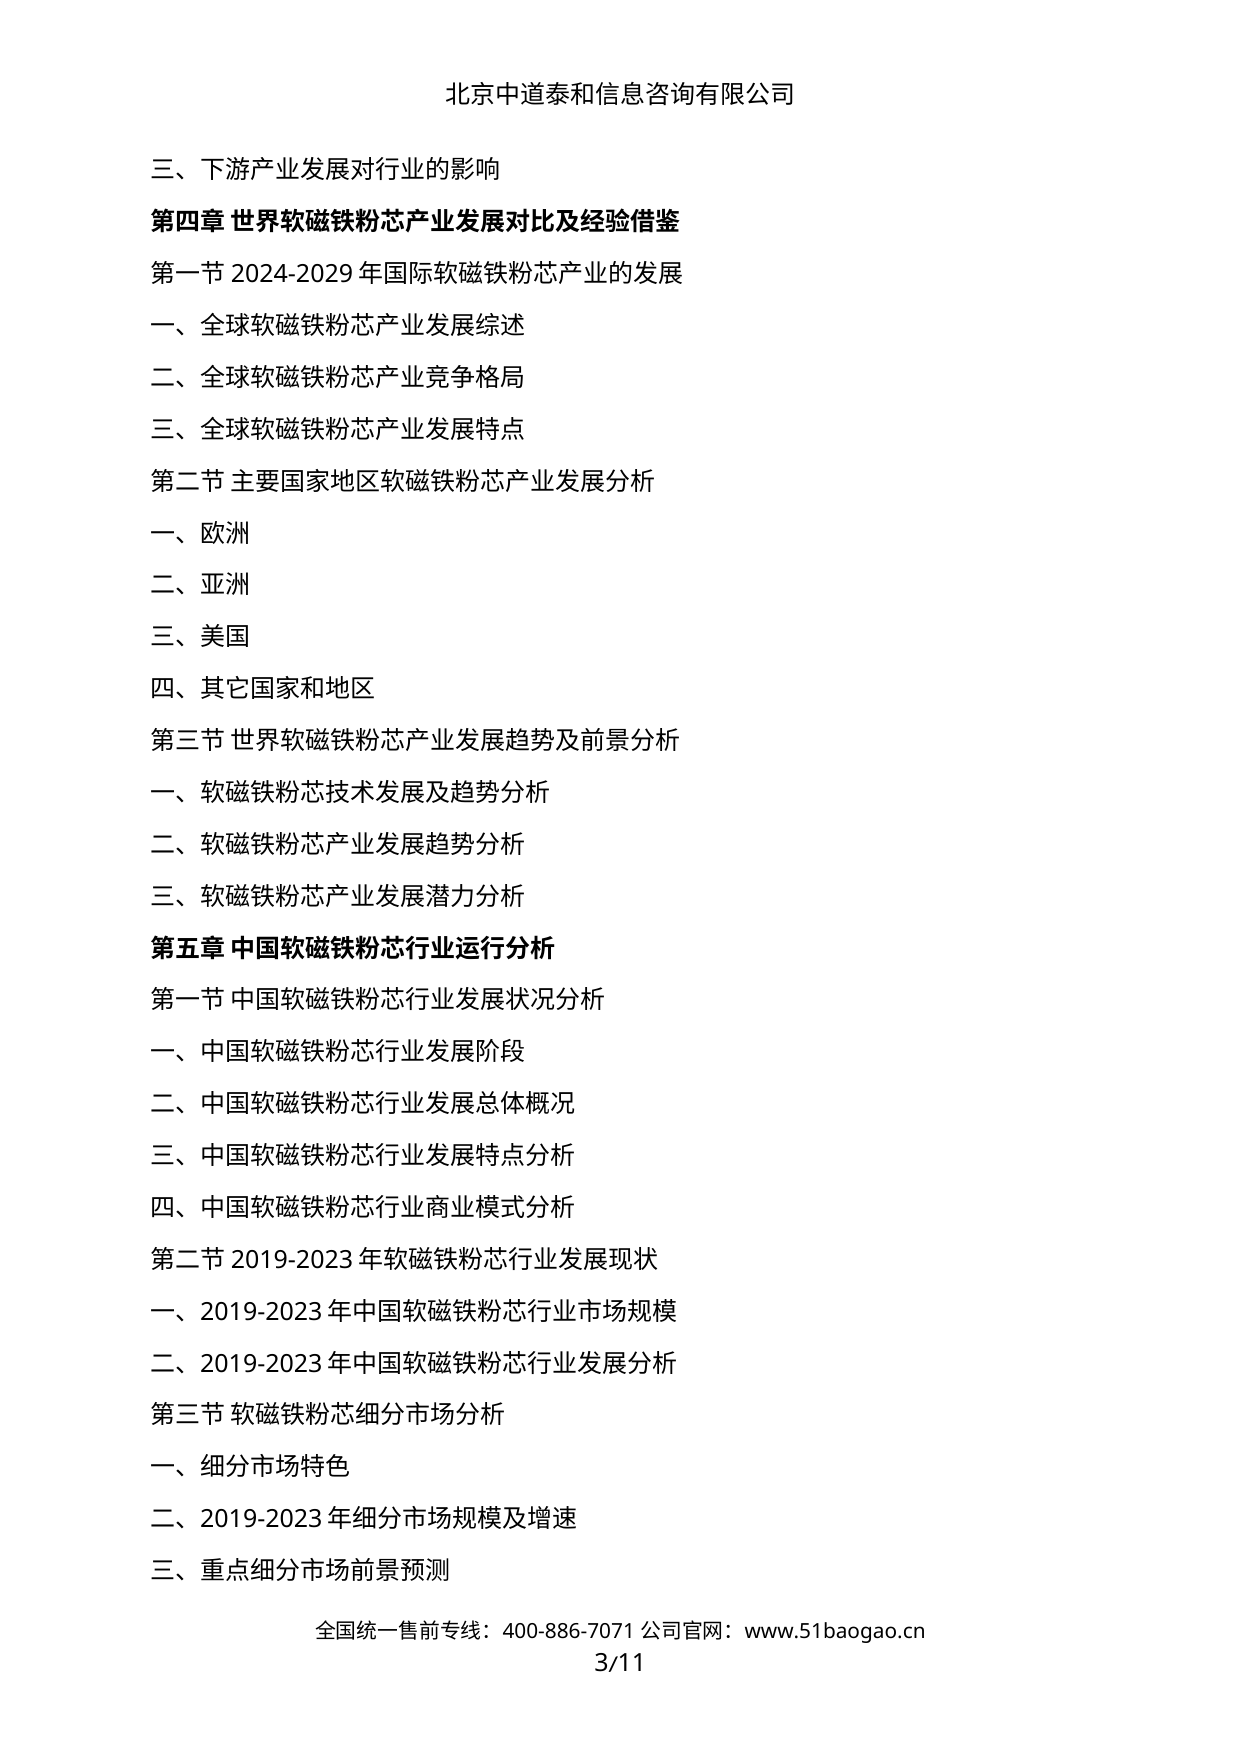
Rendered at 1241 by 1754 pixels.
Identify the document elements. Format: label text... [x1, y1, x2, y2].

text 三、美国 [150, 617, 1090, 653]
text 二、软磁铁粉芯产业发展趋势分析 [150, 824, 1090, 861]
text 三、重点细分市场前景预测 [150, 1551, 1090, 1587]
text 一、软磁铁粉芯技术发展及趋势分析 [150, 772, 1090, 809]
text 第五章 中国软磁铁粉芯行业运行分析 [150, 928, 1090, 964]
text 三、全球软磁铁粉芯产业发展特点 [150, 409, 1090, 446]
text 四、中国软磁铁粉芯行业商业模式分析 [150, 1187, 1090, 1224]
text 第四章 世界软磁铁粉芯产业发展对比及经验借鉴 [150, 202, 1090, 238]
text 一、中国软磁铁粉芯行业发展阶段 [150, 1032, 1090, 1068]
text 二、2019-2023年细分市场规模及增速 [150, 1499, 1090, 1535]
text 第二节 2019-2023年软磁铁粉芯行业发展现状 [150, 1239, 1090, 1276]
text 一、全球软磁铁粉芯产业发展综述 [150, 306, 1090, 342]
text 第一节 2024-2029年国际软磁铁粉芯产业的发展 [150, 254, 1090, 290]
text 四、其它国家和地区 [150, 669, 1090, 705]
text 三、中国软磁铁粉芯行业发展特点分析 [150, 1136, 1090, 1172]
text 第三节 世界软磁铁粉芯产业发展趋势及前景分析 [150, 721, 1090, 757]
text 第一节 中国软磁铁粉芯行业发展状况分析 [150, 980, 1090, 1016]
text 二、亚洲 [150, 565, 1090, 601]
text 三、软磁铁粉芯产业发展潜力分析 [150, 876, 1090, 912]
text 第二节 主要国家地区软磁铁粉芯产业发展分析 [150, 461, 1090, 497]
text 第三节 软磁铁粉芯细分市场分析 [150, 1395, 1090, 1431]
text 三、下游产业发展对行业的影响 [150, 150, 1090, 186]
text 二、全球软磁铁粉芯产业竞争格局 [150, 357, 1090, 394]
text 一、细分市场特色 [150, 1447, 1090, 1483]
text 二、2019-2023年中国软磁铁粉芯行业发展分析 [150, 1343, 1090, 1379]
text 二、中国软磁铁粉芯行业发展总体概况 [150, 1084, 1090, 1120]
text 一、2019-2023年中国软磁铁粉芯行业市场规模 [150, 1291, 1090, 1327]
text 一、欧洲 [150, 513, 1090, 549]
